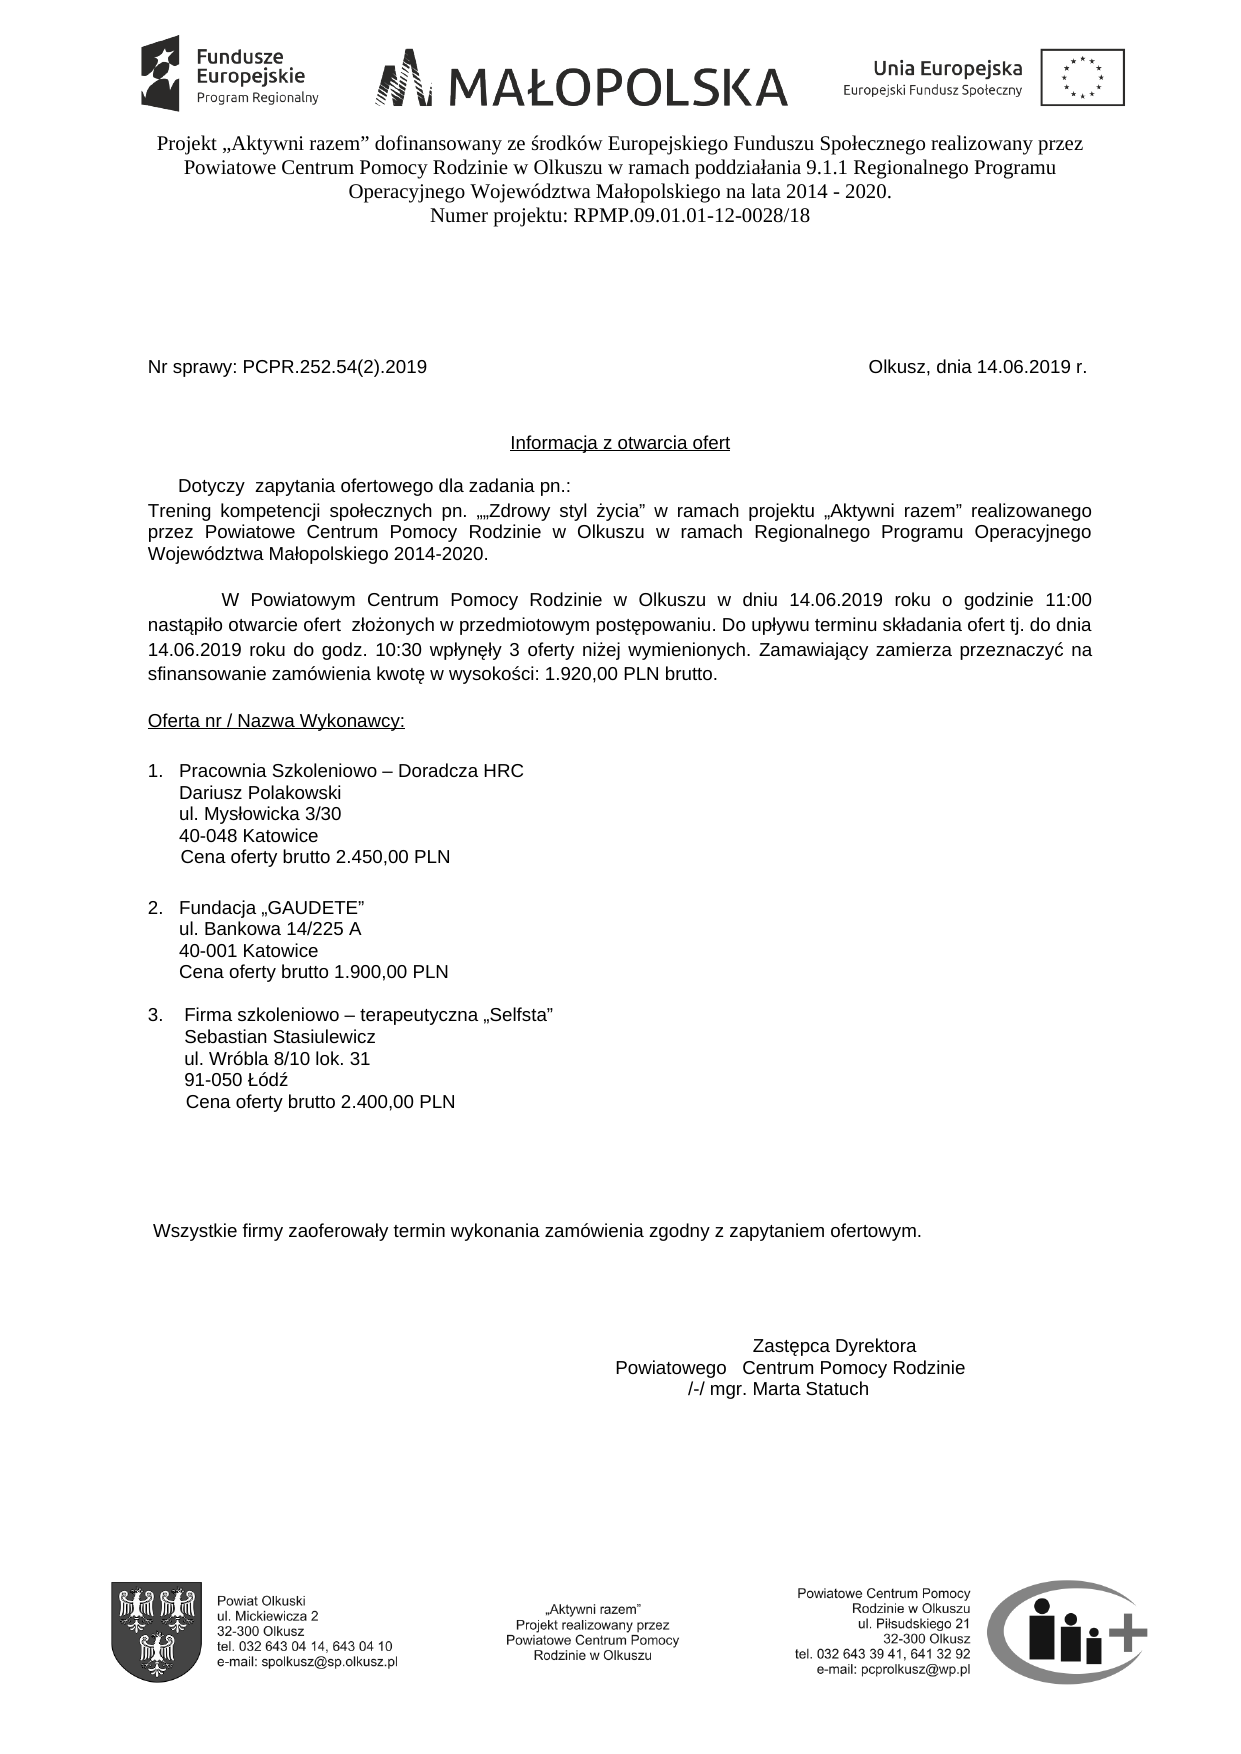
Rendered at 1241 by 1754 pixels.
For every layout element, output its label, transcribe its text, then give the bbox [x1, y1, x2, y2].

text Informacja z otwarcia ofert [148, 431, 1093, 453]
text Dotyczy zapytania ofertowego dla zadania pn.: [178, 474, 1093, 496]
text Dariusz Polakowski [148, 781, 1093, 803]
text 2. Fundacja „GAUDETE” [148, 896, 1093, 918]
text Oferta nr / Nazwa Wykonawcy: [148, 709, 1093, 731]
text Sebastian Stasiulewicz [148, 1026, 1093, 1047]
text ul. Wróbla 8/10 lok. 31 [148, 1047, 1093, 1069]
text Trening kompetencji społecznych pn. „„Zdrowy styl życia” w ramach projektu „Aktywni razem” realizowanego przez Powiatowe Centrum Pomocy Rodzinie w Olkuszu w ramach Regionalnego Programu Operacyjnego Województwa Małopolskiego 2014-2020. [148, 499, 1093, 564]
text 40-048 Katowice [148, 824, 1093, 846]
text Wszystkie firmy zaoferowały termin wykonania zamówienia zgodny z zapytaniem ofertowym. [148, 1220, 1093, 1241]
picture [130, 34, 1136, 113]
text 3. Firma szkoleniowo – terapeutyczna „Selfsta” [148, 1004, 1093, 1026]
text Cena oferty brutto 1.900,00 PLN [148, 961, 1093, 983]
text 40-001 Katowice [148, 939, 1093, 961]
text ul. Mysłowicka 3/30 [148, 803, 1093, 824]
text Cena oferty brutto 2.450,00 PLN [148, 846, 1093, 868]
text ul. Bankowa 14/225 A [148, 918, 1093, 939]
picture [100, 1569, 1159, 1693]
text /-/ mgr. Marta Statuch [148, 1378, 1093, 1399]
text Nr sprawy: PCPR.252.54(2).2019 Olkusz, dnia 14.06.2019 r. [148, 356, 1093, 378]
text 91-050 Łódź [148, 1069, 1093, 1091]
text 1. Pracownia Szkoleniowo – Doradcza HRC [148, 760, 1093, 781]
text W Powiatowym Centrum Pomocy Rodzinie w Olkuszu w dniu 14.06.2019 roku o godzinie 11:00 nastąpiło otwarcie ofert złożonych w przedmiotowym postępowaniu. Do upływu terminu składania ofert tj. do dnia 14.06.2019 roku do godz. 10:30 wpłynęły 3 oferty niżej wymienionych. Zamawiający zamierza przeznaczyć na sfinansowanie zamówienia kwotę w wysokości: 1.920,00 PLN brutto. [148, 589, 1093, 685]
text Cena oferty brutto 2.400,00 PLN [148, 1091, 1093, 1112]
text Zastępca Dyrektora Powiatowego Centrum Pomocy Rodzinie [148, 1335, 1093, 1378]
